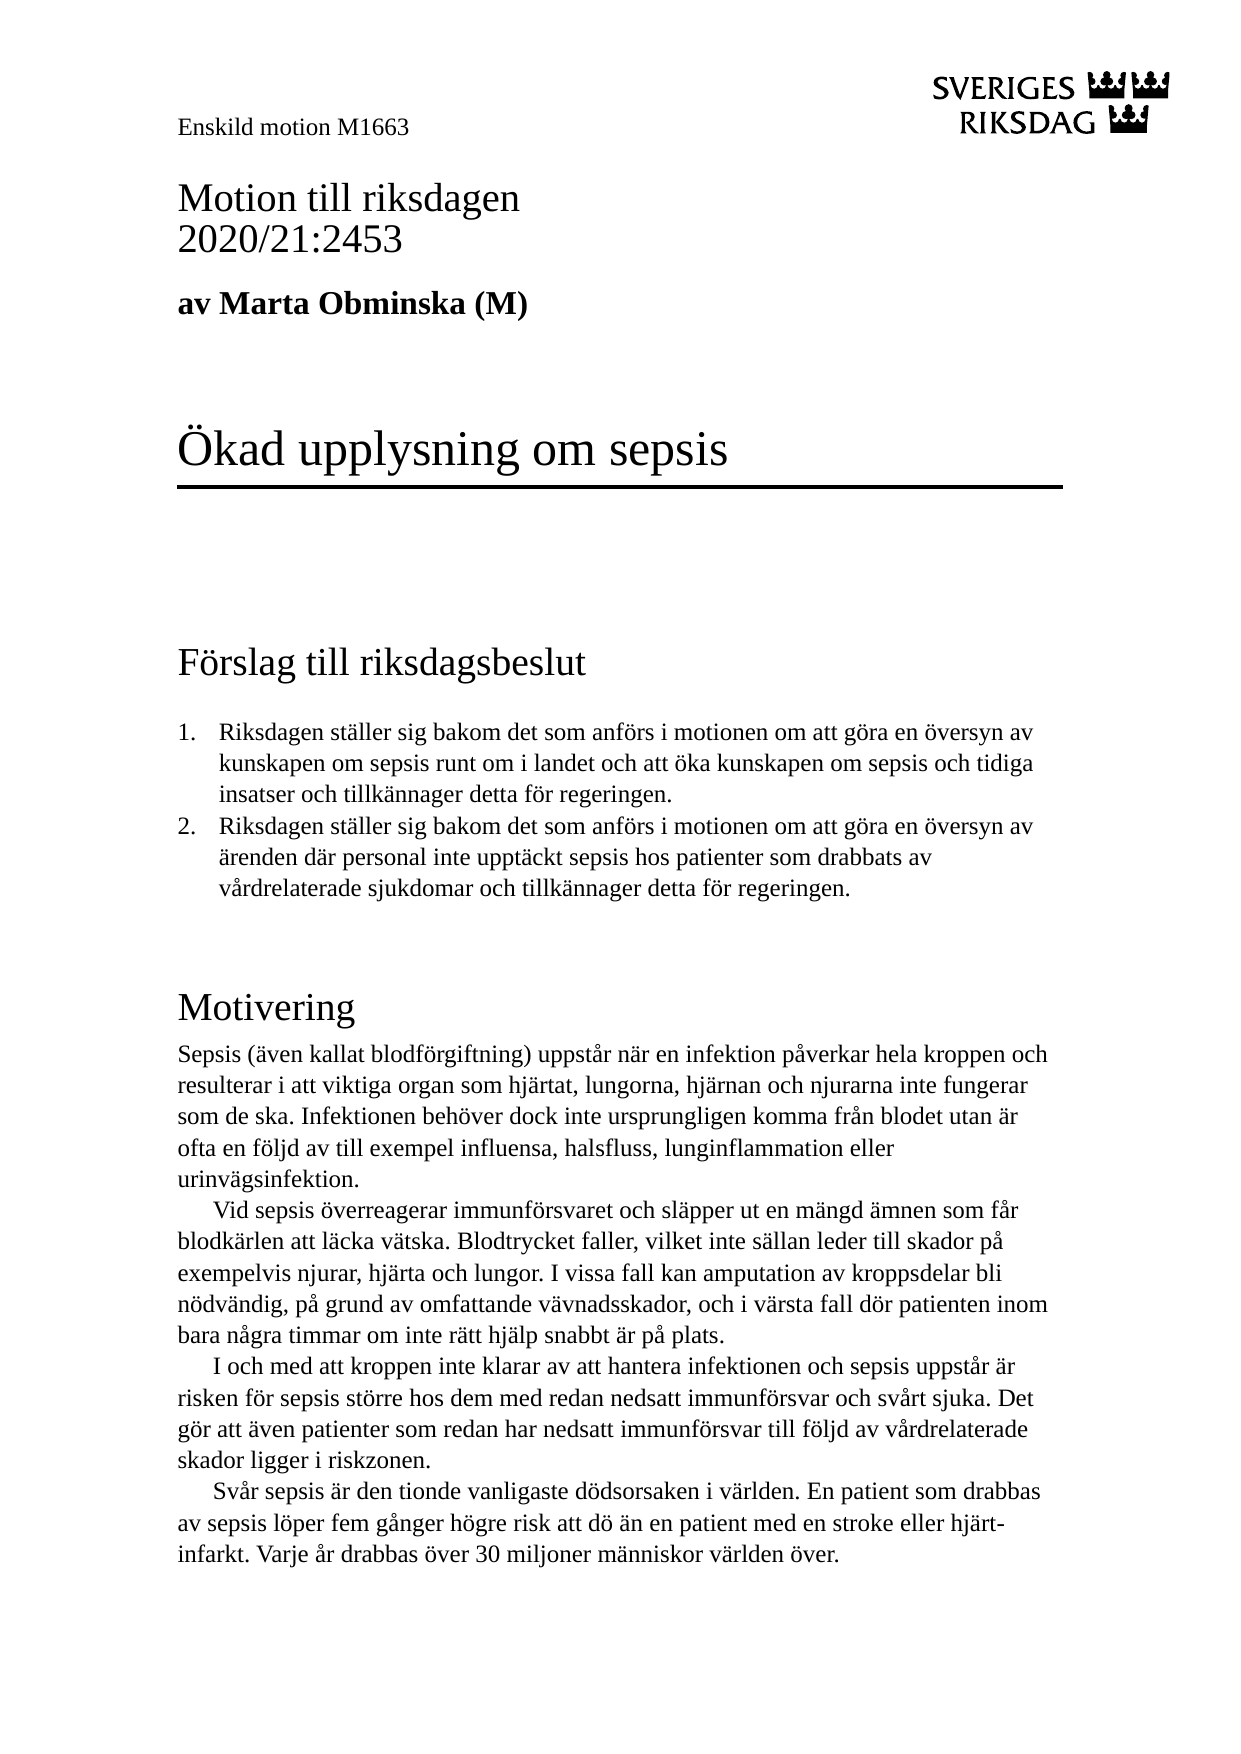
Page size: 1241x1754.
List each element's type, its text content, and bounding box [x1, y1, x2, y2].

text Svår sepsis är den tionde vanligaste dödsorsaken i världen. En patient som drabbas av sepsis löper fem gånger högre risk att dö än en patient med en stroke eller hjärtinfarkt. Varje år drabbas över 30 miljoner människor världen över. [177, 1474, 1063, 1568]
text I och med att kroppen inte klarar av att hantera infektionen och sepsis uppstår är risken för sepsis större hos dem med redan nedsatt immunförsvar och svårt sjuka. Det gör att även patienter som redan har nedsatt immunförsvar till följd av vårdrelaterade skador ligger i riskzonen. [177, 1349, 1063, 1474]
text Sepsis (även kallat blodförgiftning) uppstår när en infektion påverkar hela kroppen och resulterar i att viktiga organ som hjärtat, lungorna, hjärnan och njurarna inte fungerar som de ska. Infektionen behöver dock inte ursprungligen komma från blodet utan är ofta en följd av till exempel influensa, halsfluss, lunginflammation eller urinvägsinfektion. [177, 1036, 1063, 1193]
text Vid sepsis överreagerar immunförsvaret och släpper ut en mängd ämnen som får blodkärlen att läcka vätska. Blodtrycket faller, vilket inte sällan leder till skador på exempelvis njurar, hjärta och lungor. I vissa fall kan amputation av kroppsdelar bli nödvändig, på grund av omfattande vävnadsskador, och i värsta fall dör patienten inom bara några timmar om inte rätt hjälp snabbt är på plats. [177, 1193, 1063, 1349]
